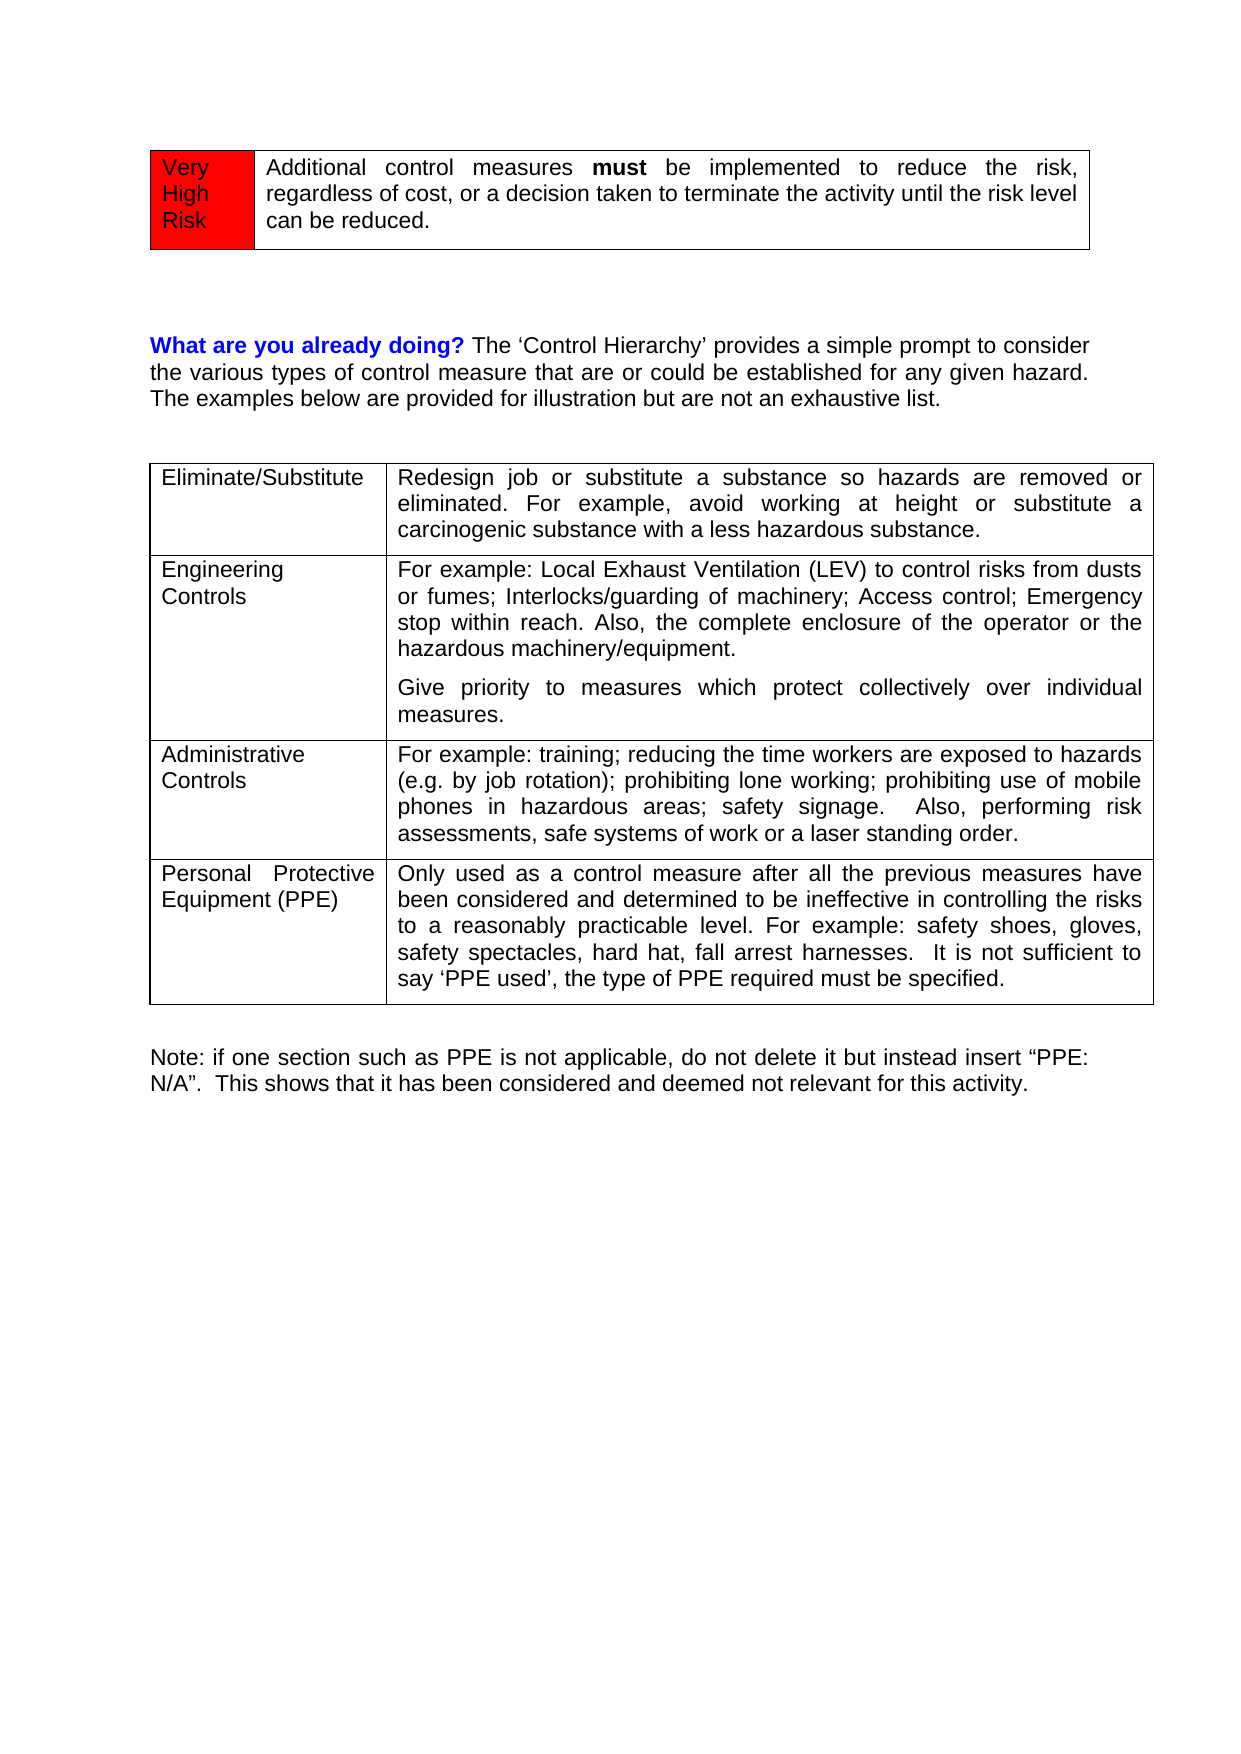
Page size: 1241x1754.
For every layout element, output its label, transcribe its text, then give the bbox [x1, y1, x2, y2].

table_header Eliminate/Substitute [151, 464, 386, 555]
text Note: if one section such as PPE is not applicable, do not delete it but instead insert “PPE: N/A”. This shows that it has been considered and deemed not relevant for this activity. [150, 1044, 1090, 1096]
table_cell Very High Risk [151, 151, 254, 249]
table_cell Personal Protective Equipment (PPE) [151, 860, 386, 1004]
table_cell Additional control measures must be implemented to reduce the risk, regardless of cost, or a decision taken to terminate the activity until the risk level can be reduced. [255, 151, 1089, 249]
table_cell Engineering Controls [151, 556, 386, 739]
table_header Redesign job or substitute a substance so hazards are removed or eliminated. For example, avoid working at height or substitute a carcinogenic substance with a less hazardous substance. [387, 464, 1153, 555]
table_cell Only used as a control measure after all the previous measures have been considered and determined to be ineffective in controlling the risks to a reasonably practicable level. For example: safety shoes, gloves, safety spectacles, hard hat, fall arrest harnesses. It is not sufficient to say ‘PPE used’, the type of PPE required must be specified. [387, 860, 1153, 1004]
table_cell For example: Local Exhaust Ventilation (LEV) to control risks from dusts or fumes; Interlocks/guarding of machinery; Access control; Emergency stop within reach. Also, the complete enclosure of the operator or the hazardous machinery/equipment. Give priority to measures which protect collectively over individual measures. [387, 556, 1153, 739]
text What are you already doing? The ‘Control Hierarchy’ provides a simple prompt to consider the various types of control measure that are or could be established for any given hazard. The examples below are provided for illustration but are not an exhaustive list. [150, 332, 1090, 411]
table_cell For example: training; reducing the time workers are exposed to hazards (e.g. by job rotation); prohibiting lone working; prohibiting use of mobile phones in hazardous areas; safety signage. Also, performing risk assessments, safe systems of work or a laser standing order. [387, 741, 1153, 858]
table_cell Administrative Controls [151, 741, 386, 858]
